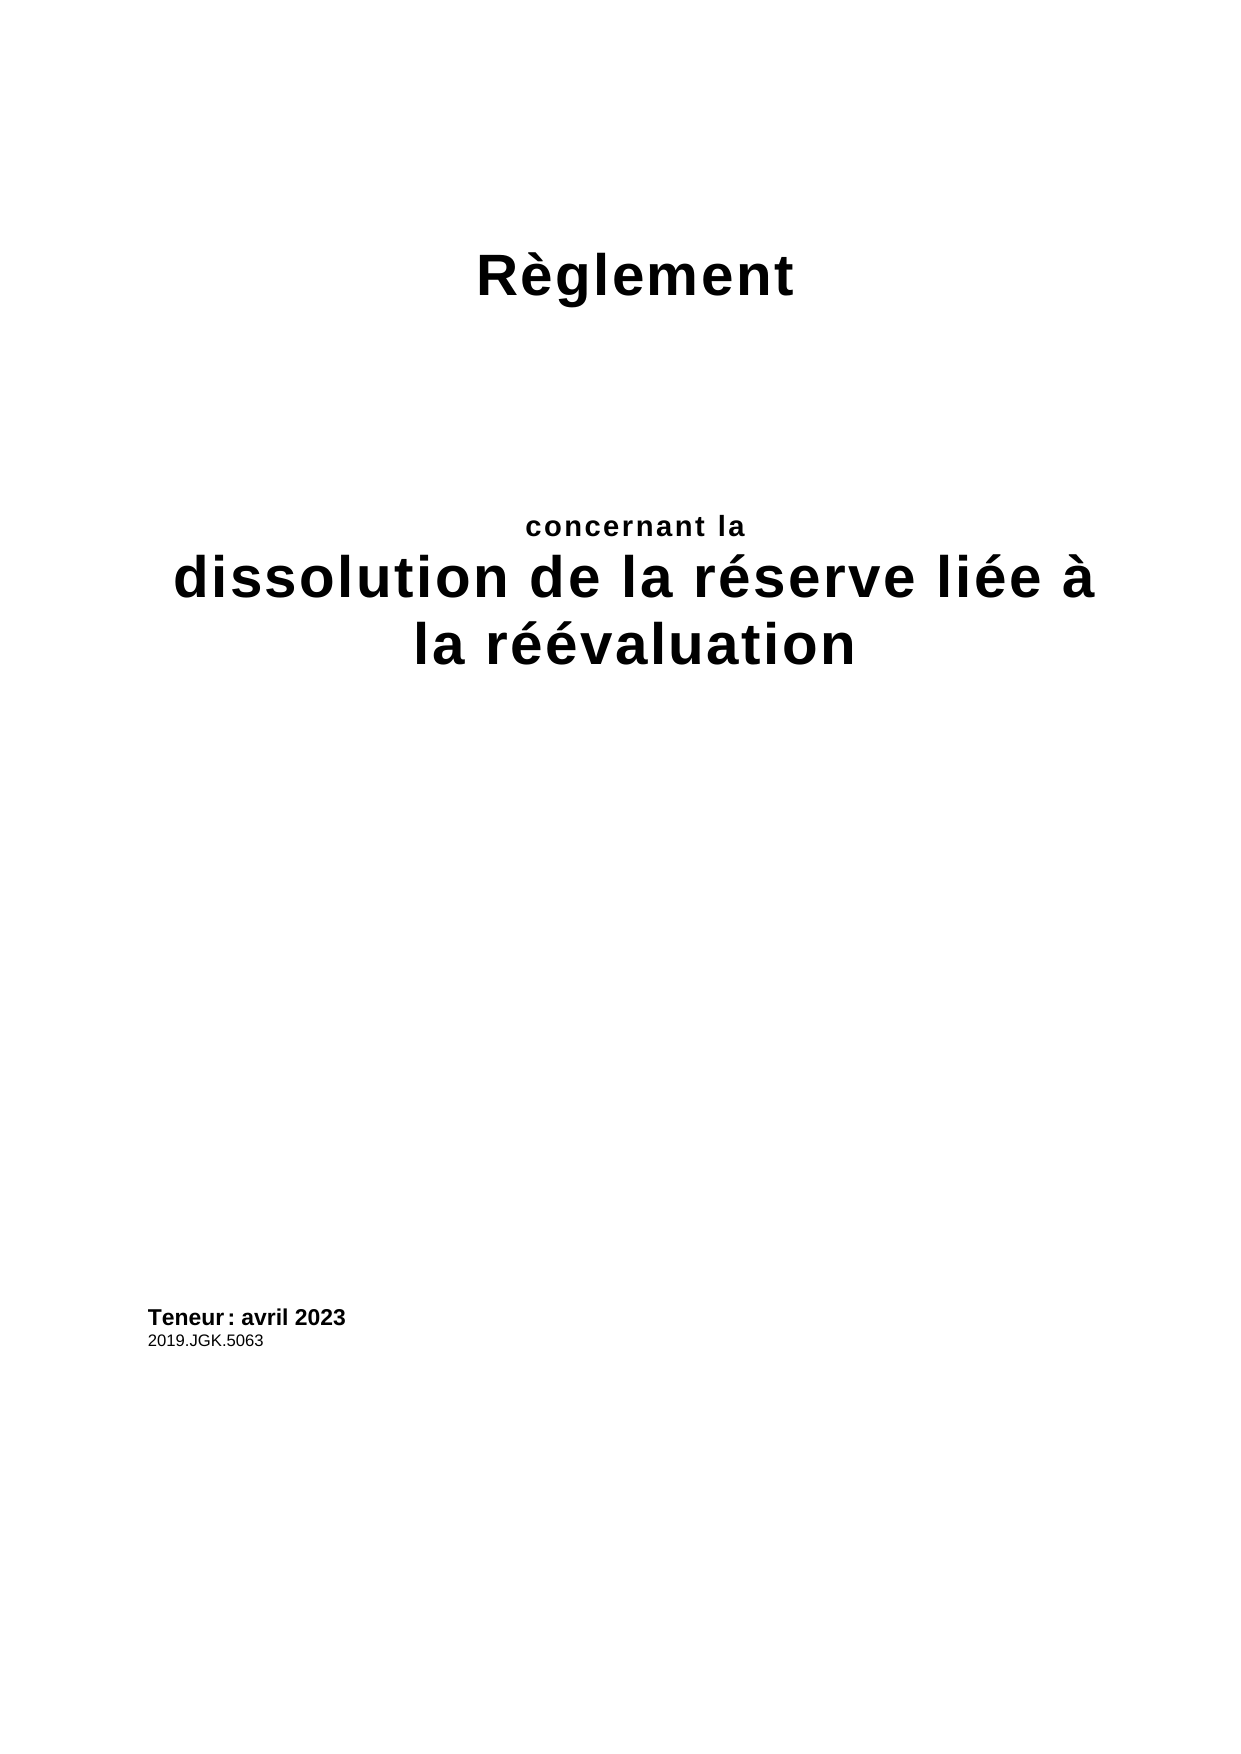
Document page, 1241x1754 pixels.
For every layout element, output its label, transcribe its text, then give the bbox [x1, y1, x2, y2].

text Teneur : avril 2023 [148, 1304, 1122, 1331]
text concernant la [148, 509, 1122, 542]
text dissolution de la réserve liée à la réévaluation [148, 542, 1122, 677]
text 2019.JGK.5063 [148, 1331, 1122, 1350]
text Règlement [148, 241, 1122, 308]
